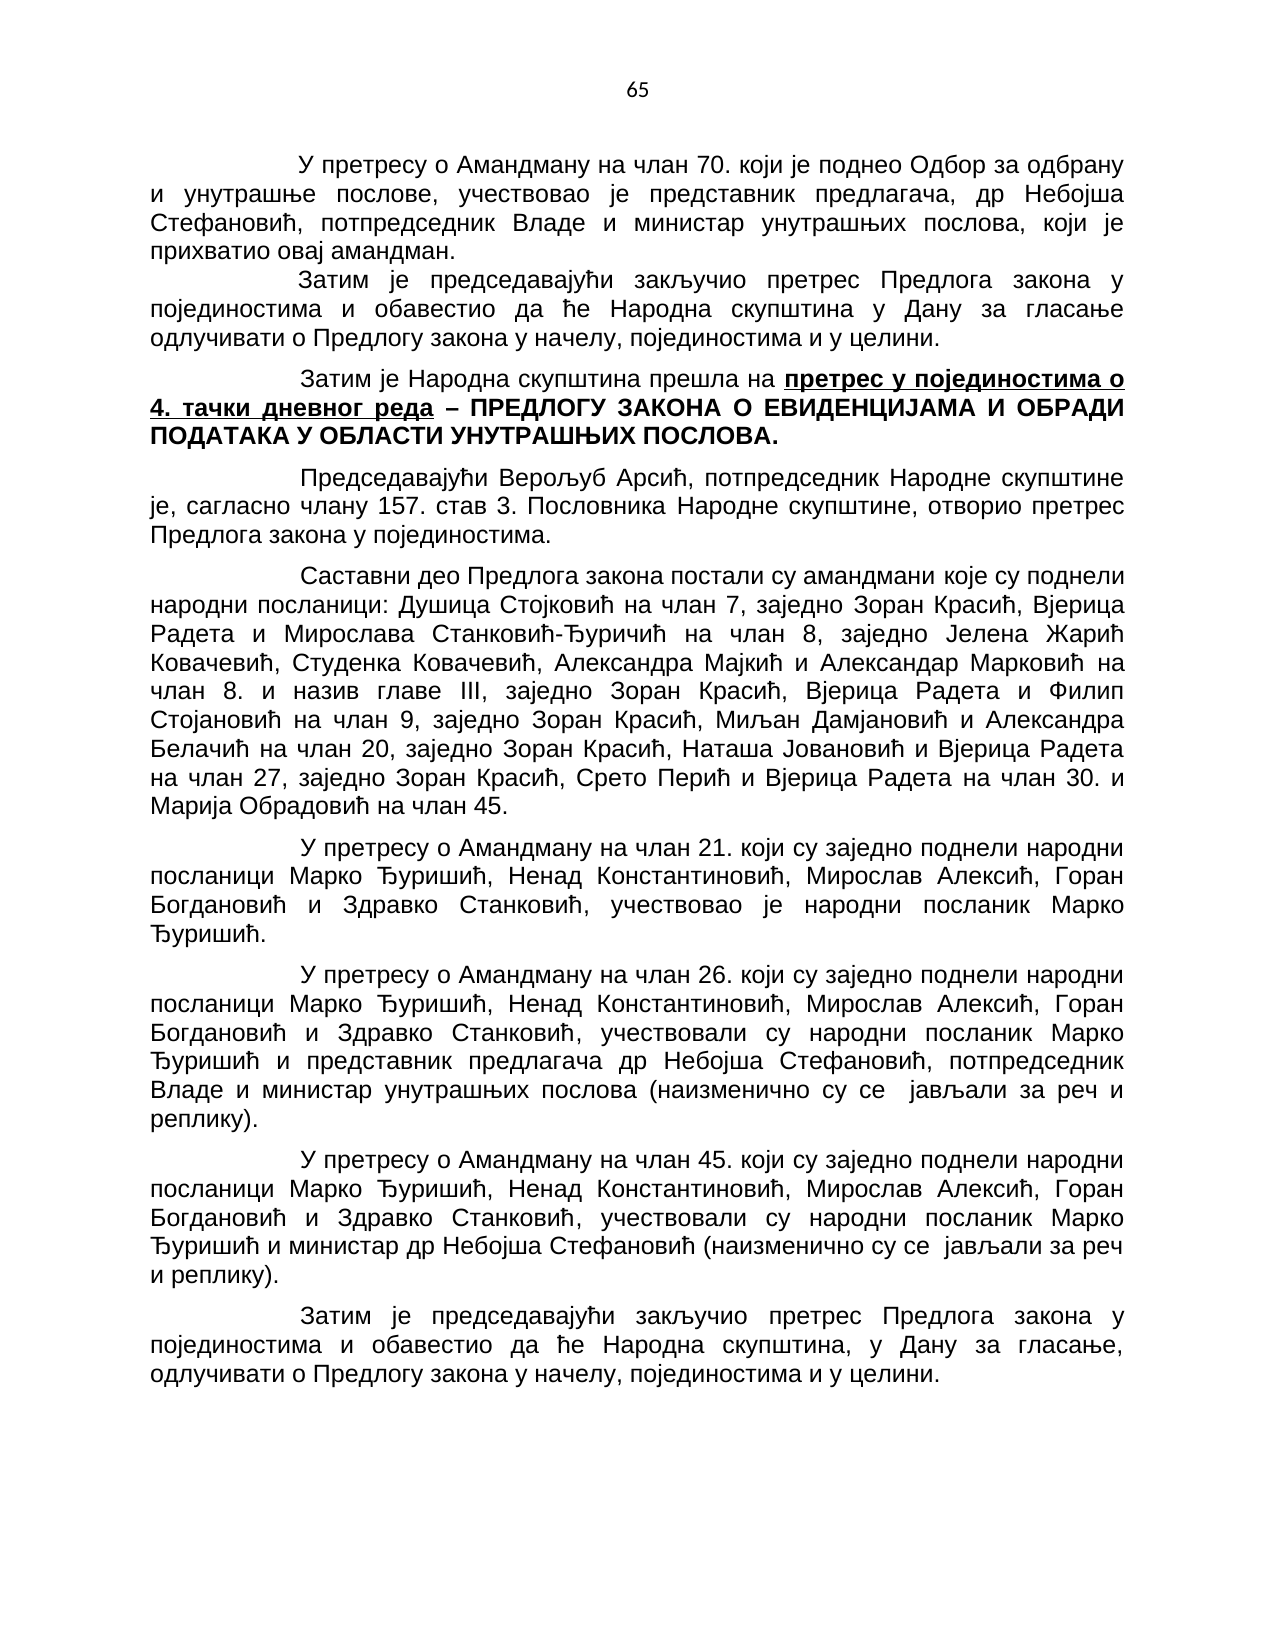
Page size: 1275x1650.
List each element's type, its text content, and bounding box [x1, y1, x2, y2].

text У претресу о Амандману на члан 21. који су заједно поднели народни посланици Марко Ђуришић, Ненад Константиновић, Мирослав Алексић, Горан Богдановић и Здравко Станковић, учествовао је народни посланик Марко Ђуришић. [150, 832, 1125, 947]
text У претресу о Амандману на члан 70. који је поднео Одбор за одбрану и унутрашње послове, учествовао је представник предлагача, др Небојша Стефановић, потпредседник Владе и министар унутрашњих послова, који је прихватио овај амандман. [150, 150, 1125, 265]
text Затим је председавајући закључио претрес Предлога закона у појединостима и обавестио да ће Народна скупштина, у Дану за гласање, одлучивати о Предлогу закона у начелу, појединостима и у целини. [150, 1301, 1125, 1387]
text У претресу о Амандману на члан 45. који су заједно поднели народни посланици Марко Ђуришић, Ненад Константиновић, Мирослав Алексић, Горан Богдановић и Здравко Станковић, учествовали су народни посланик Марко Ђуришић и министар др Небојша Стефановић (наизменично су се јављали за реч и реплику). [150, 1145, 1125, 1289]
text Председавајући Верољуб Арсић, потпредседник Народне скупштине је, сагласно члану 157. став 3. Пословника Народне скупштине, отворио претрес Предлога закона у појединостима. [150, 462, 1125, 549]
text Саставни део Предлога закона постали су амандмани које су поднели народни посланици: Душица Стојковић на члан 7, заједно Зоран Красић, Вјерица Радета и Мирослава Станковић-Ђуричић на члан 8, заједно Јелена Жарић Ковачевић, Студенка Ковачевић, Александра Мајкић и Александар Марковић на члан 8. и назив главе III, заједно Зоран Красић, Вјерица Радета и Филип Стојановић на члан 9, заједно Зоран Красић, Миљан Дамјановић и Александра Белачић на члан 20, заједно Зоран Красић, Наташа Јовановић и Вјерица Радета на члан 27, заједно Зоран Красић, Срето Перић и Вјерица Радета на члан 30. и Марија Обрадовић на члан 45. [150, 561, 1125, 820]
text Затим је Народна скупштина прешла на претрес у појединостима о 4. тачки дневног реда – ПРЕДЛОГУ ЗАКОНА О ЕВИДЕНЦИЈАМА И ОБРАДИ ПОДАТАКА У ОБЛАСТИ УНУТРАШЊИХ ПОСЛОВА. [150, 364, 1125, 450]
text У претресу о Амандману на члан 26. који су заједно поднели народни посланици Марко Ђуришић, Ненад Константиновић, Мирослав Алексић, Горан Богдановић и Здравко Станковић, учествовали су народни посланик Марко Ђуришић и представник предлагача др Небојша Стефановић, потпредседник Владе и министар унутрашњих послова (наизменично су се јављали за реч и реплику). [150, 960, 1125, 1132]
